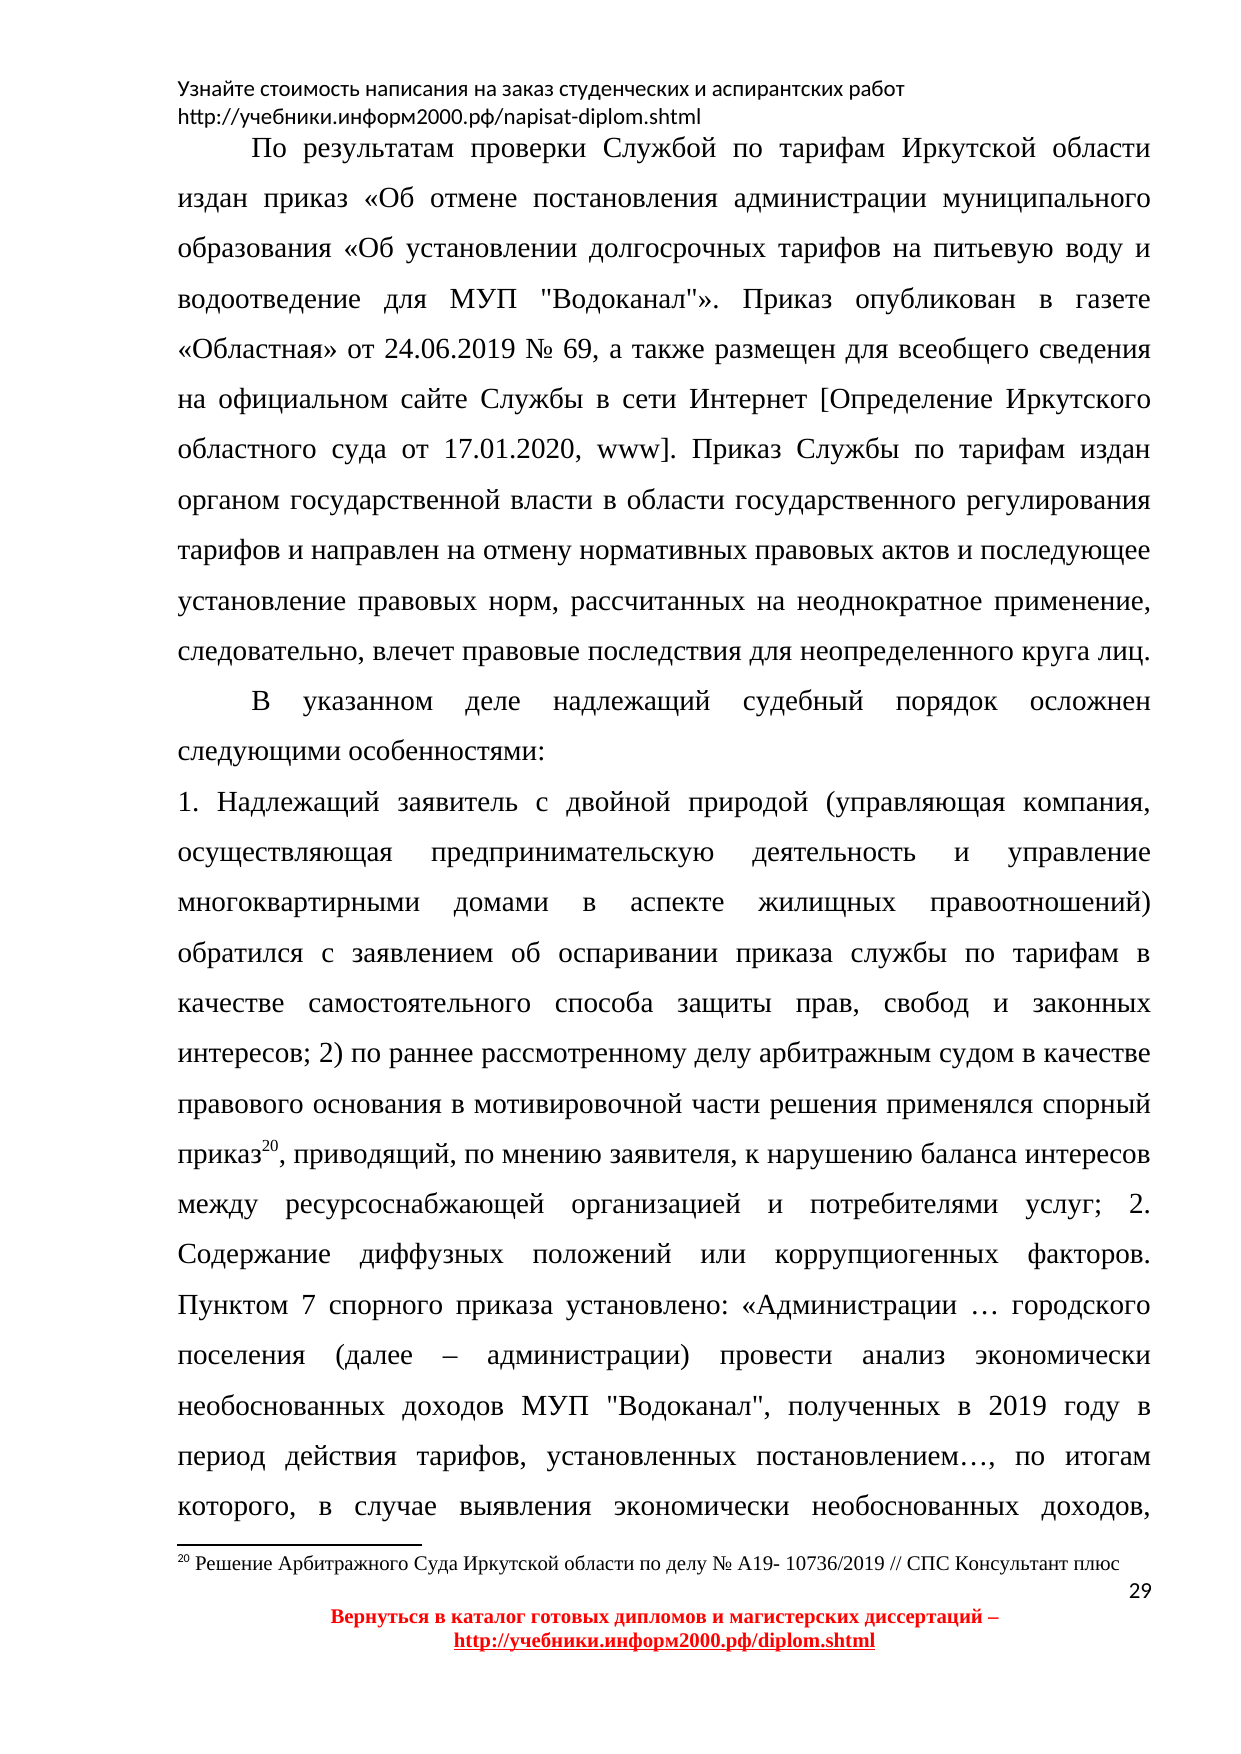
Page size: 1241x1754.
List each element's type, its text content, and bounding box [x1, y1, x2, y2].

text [177, 784, 1152, 1522]
text По результатам проверки Службой по тарифам Иркутской области издан приказ «Об отмене постановления администрации муниципального образования «Об установлении долгосрочных тарифов на питьевую воду и водоотведение для МУП "Водоканал"». Приказ опубликован в газете «Областная» от 24.06.2019 № 69, а также размещен для всеобщего сведения на официальном сайте Службы в сети Интернет [Определение Иркутского областного суда от 17.01.2020, www]. Приказ Службы по тарифам издан органом государственной власти в области государственного регулирования тарифов и направлен на отмену нормативных правовых актов и последующее установление правовых норм, рассчитанных на неоднократное применение, следовательно, влечет правовые последствия для неопределенного круга лиц. В указанном деле надлежащий судебный порядок осложнен следующими особенностями: [177, 130, 1152, 767]
